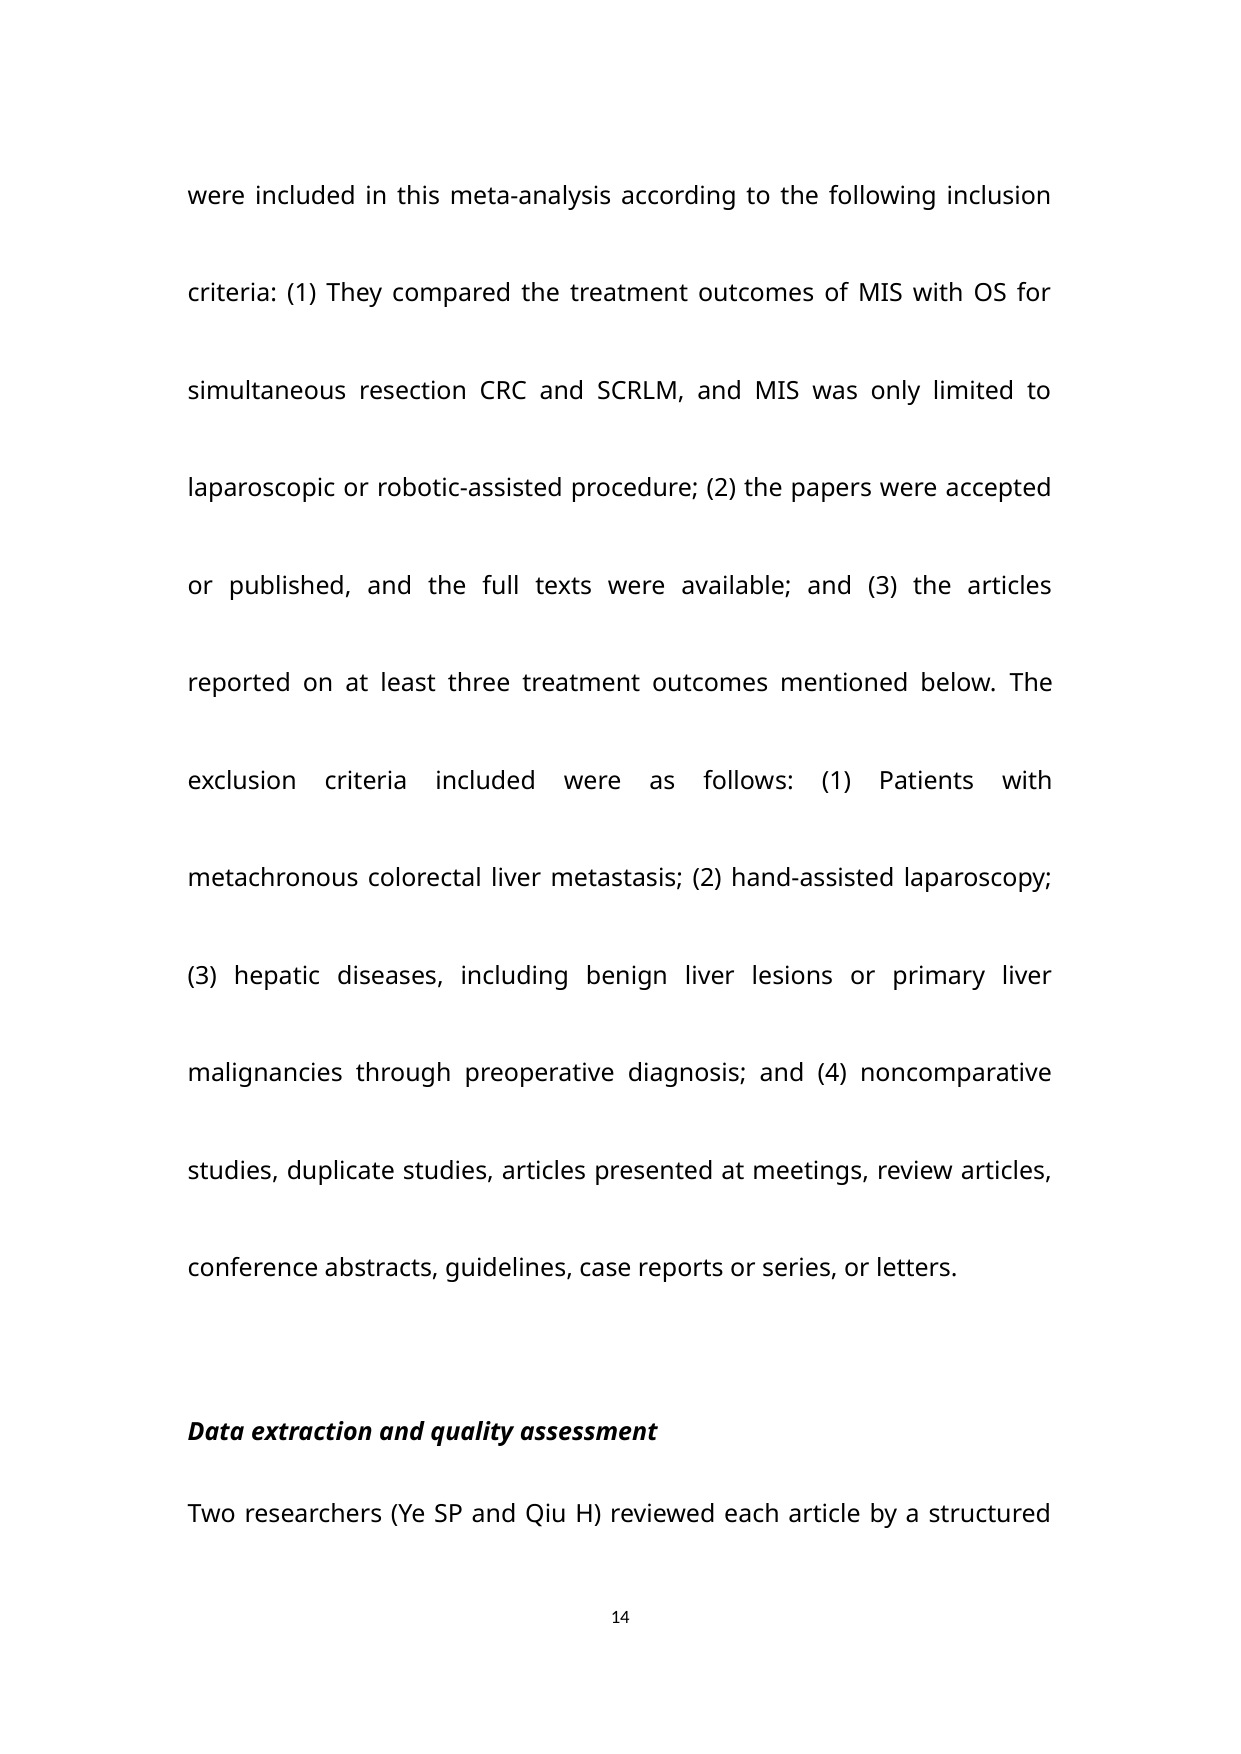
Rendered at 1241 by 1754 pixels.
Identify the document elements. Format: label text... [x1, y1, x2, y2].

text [187, 1480, 1053, 1545]
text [187, 162, 1053, 1299]
text Data extraction and quality assessment [187, 1398, 1053, 1463]
